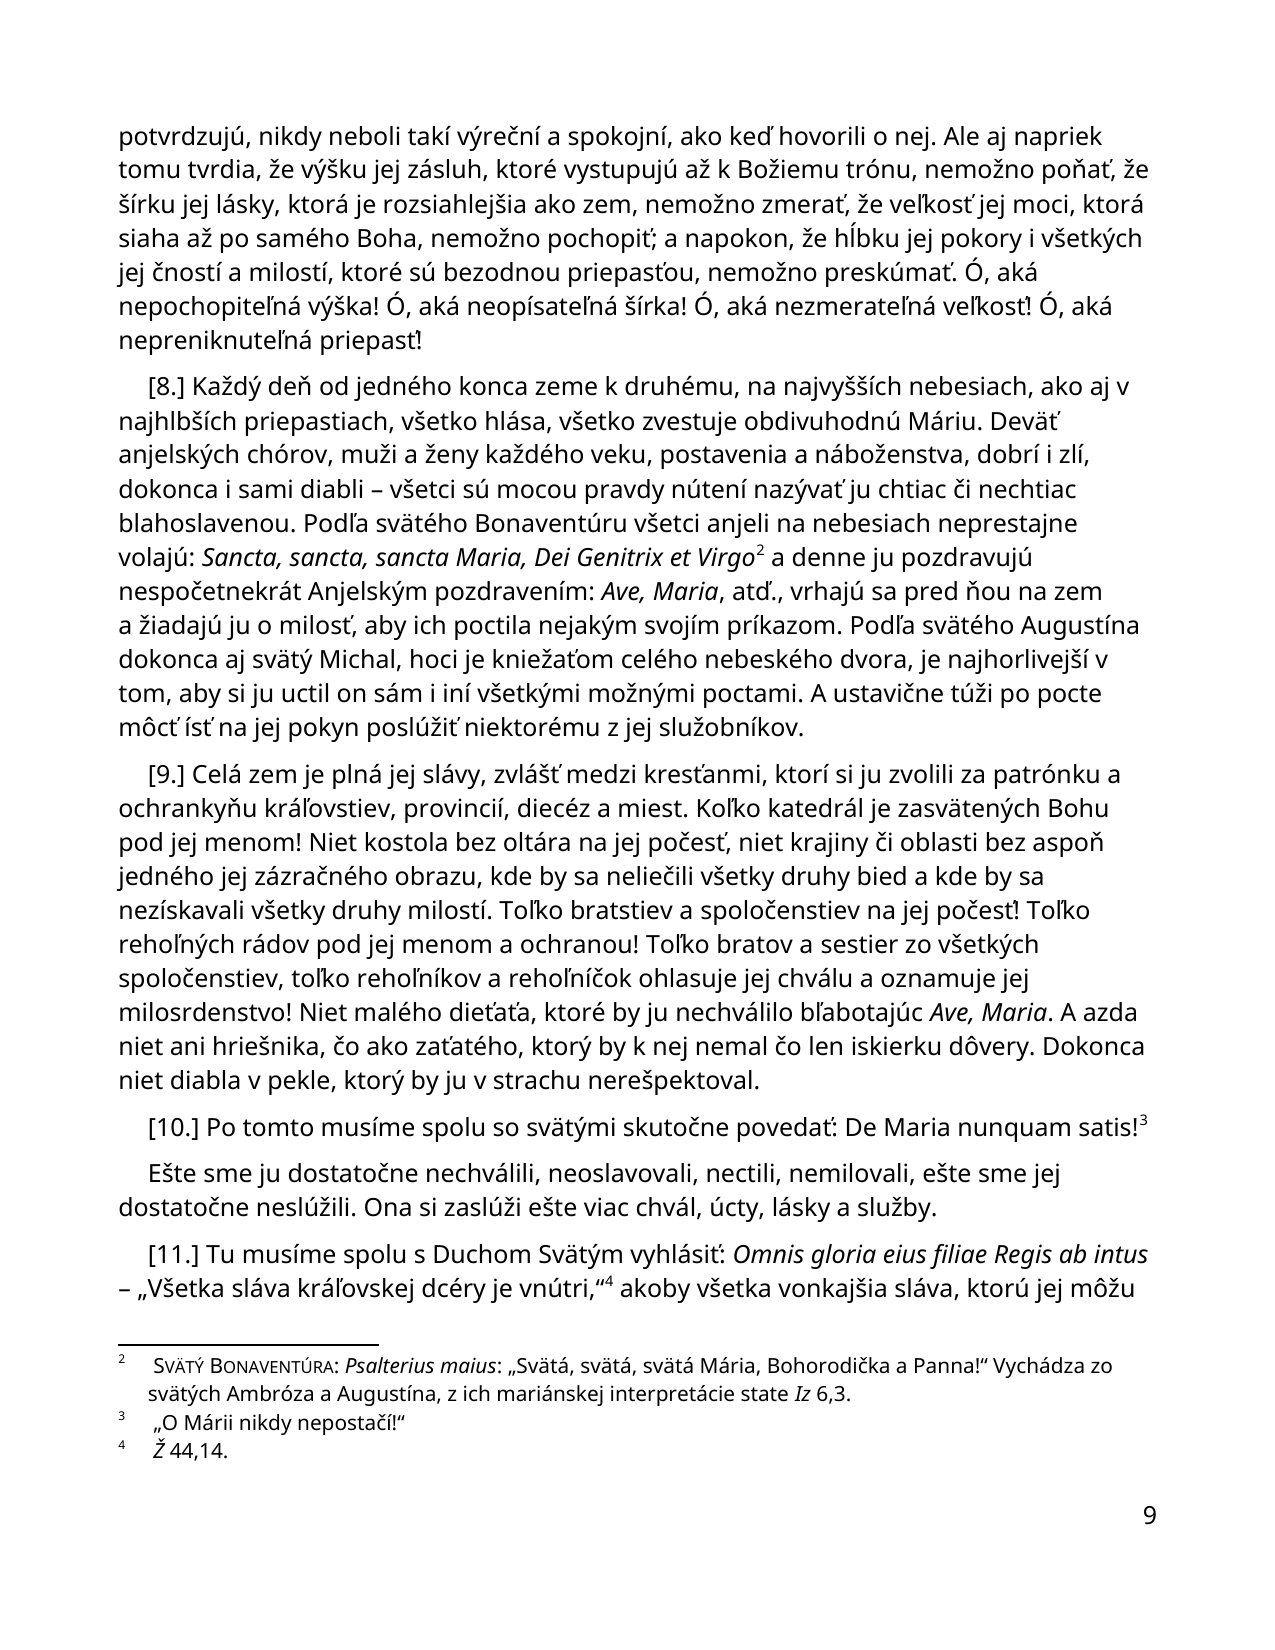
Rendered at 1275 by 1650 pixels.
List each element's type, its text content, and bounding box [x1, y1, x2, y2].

text [9.] Celá zem je plná jej slávy, zvlášť medzi kresťanmi, ktorí si ju zvolili za patrónku a ochrankyňu kráľovstiev, provincií, diecéz a miest. Koľko katedrál je zasvätených Bohu pod jej menom! Niet kostola bez oltára na jej počesť, niet krajiny či oblasti bez aspoň jedného jej zázračného obrazu, kde by sa neliečili všetky druhy bied a kde by sa nezískavali všetky druhy milostí. Toľko bratstiev a spoločenstiev na jej počesť! Toľko rehoľných rádov pod jej menom a ochranou! Toľko bratov a sestier zo všetkých spoločenstiev, toľko rehoľníkov a rehoľníčok ohlasuje jej chválu a oznamuje jej milosrdenstvo! Niet malého dieťaťa, ktoré by ju nechválilo bľabotajúc Ave, Maria. A azda niet ani hriešnika, čo ako zaťatého, ktorý by k nej nemal čo len iskierku dôvery. Dokonca niet diabla v pekle, ktorý by ju v strachu nerešpektoval. [118, 756, 1157, 1097]
text [10.] Po tomto musíme spolu so svätými skutočne povedať: De Maria nunquam satis! [118, 1109, 1157, 1143]
text Ešte sme ju dostatočne nechválili, neoslavovali, nectili, nemilovali, ešte sme jej dostatočne neslúžili. Ona si zaslúži ešte viac chvál, úcty, lásky a služby. [118, 1156, 1157, 1224]
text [118, 1237, 1157, 1305]
text [8.] Každý deň od jedného konca zeme k druhému, na najvyšších nebesiach, ako aj v najhlbších priepastiach, všetko hlása, všetko zvestuje obdivuhodnú Máriu. Deväť anjelských chórov, muži a ženy každého veku, postavenia a náboženstva, dobrí i zlí, dokonca i sami diabli – všetci sú mocou pravdy nútení nazývať ju chtiac či nechtiac blahoslavenou. Podľa svätého Bonaventúru všetci anjeli na nebesiach neprestajne volajú: Sancta, sancta, sancta Maria, Dei Genitrix et Virgo a denne ju pozdravujú nespočetnekrát Anjelským pozdravením: Ave, Maria, atď., vrhajú sa pred ňou na zem a žiadajú ju o milosť, aby ich poctila nejakým svojím príkazom. Podľa svätého Augustína dokonca aj svätý Michal, hoci je kniežaťom celého nebeského dvora, je najhorlivejší v tom, aby si ju uctil on sám i iní všetkými možnými poctami. A ustavične túži po pocte môcť ísť na jej pokyn poslúžiť niektorému z jej služobníkov. [118, 369, 1157, 744]
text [118, 118, 1157, 357]
